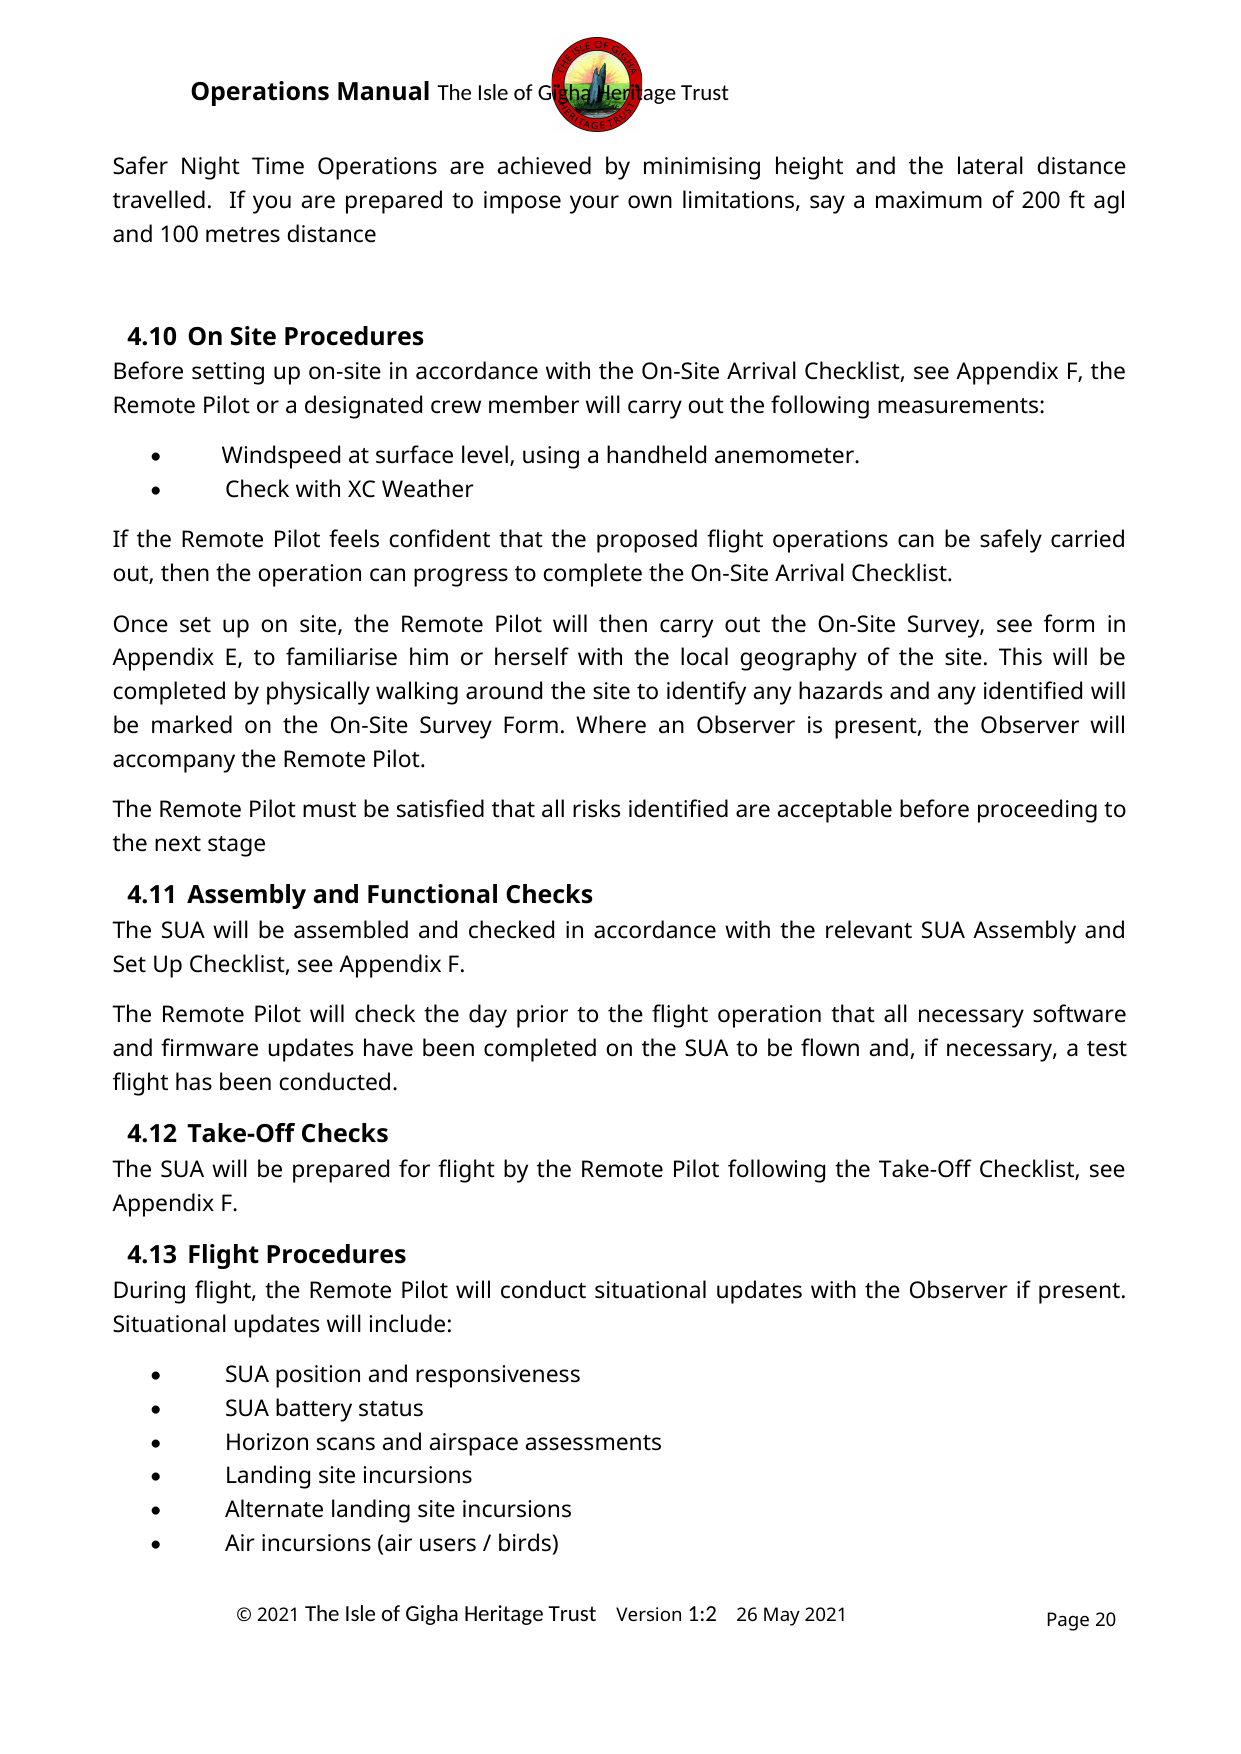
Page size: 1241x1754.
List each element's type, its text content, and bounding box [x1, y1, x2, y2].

text The Remote Pilot must be satisfied that all risks identified are acceptable before proceeding to the next stage [112, 793, 1128, 858]
text The SUA will be assembled and checked in accordance with the relevant SUA Assembly and Set Up Checklist, see Appendix F. [112, 914, 1128, 979]
text During flight, the Remote Pilot will conduct situational updates with the Observer if present. Situational updates will include: [112, 1274, 1128, 1339]
text Once set up on site, the Remote Pilot will then carry out the On-Site Survey, see form in Appendix E, to familiarise him or herself with the local geography of the site. This will be completed by physically walking around the site to identify any hazards and any identified will be marked on the On-Site Survey Form. Where an Observer is present, the Observer will accompany the Remote Pilot. [112, 608, 1128, 774]
subtitle On Site Procedures [127, 318, 1128, 352]
list Alternate landing site incursions [150, 1493, 1128, 1524]
list Horizon scans and airspace assessments [150, 1425, 1128, 1457]
subtitle Assembly and Functional Checks [127, 877, 1128, 911]
list Check with XC Weather [150, 473, 1128, 504]
subtitle Take-Off Checks [127, 1116, 1128, 1150]
text If the Remote Pilot feels confident that the proposed flight operations can be safely carried out, then the operation can progress to complete the On-Site Arrival Checklist. [112, 523, 1128, 588]
list Air incursions (air users / birds) [150, 1527, 1128, 1558]
list SUA position and responsiveness [150, 1358, 1128, 1389]
list SUA battery status [150, 1392, 1128, 1423]
text Before setting up on-site in accordance with the On-Site Arrival Checklist, see Appendix F, the Remote Pilot or a designated crew member will carry out the following measurements: [112, 355, 1128, 420]
subtitle Flight Procedures [127, 1237, 1128, 1271]
text The SUA will be prepared for flight by the Remote Pilot following the Take-Off Checklist, see Appendix F. [112, 1153, 1128, 1218]
picture [551, 37, 643, 132]
list Windspeed at surface level, using a handheld anemometer. [150, 439, 1128, 471]
text Safer Night Time Operations are achieved by minimising height and the lateral distance travelled. If you are prepared to impose your own limitations, say a maximum of 200 ft agl and 100 metres distance [112, 150, 1128, 249]
text The Remote Pilot will check the day prior to the flight operation that all necessary software and firmware updates have been completed on the SUA to be flown and, if necessary, a test flight has been conducted. [112, 998, 1128, 1097]
list Landing site incursions [150, 1459, 1128, 1490]
